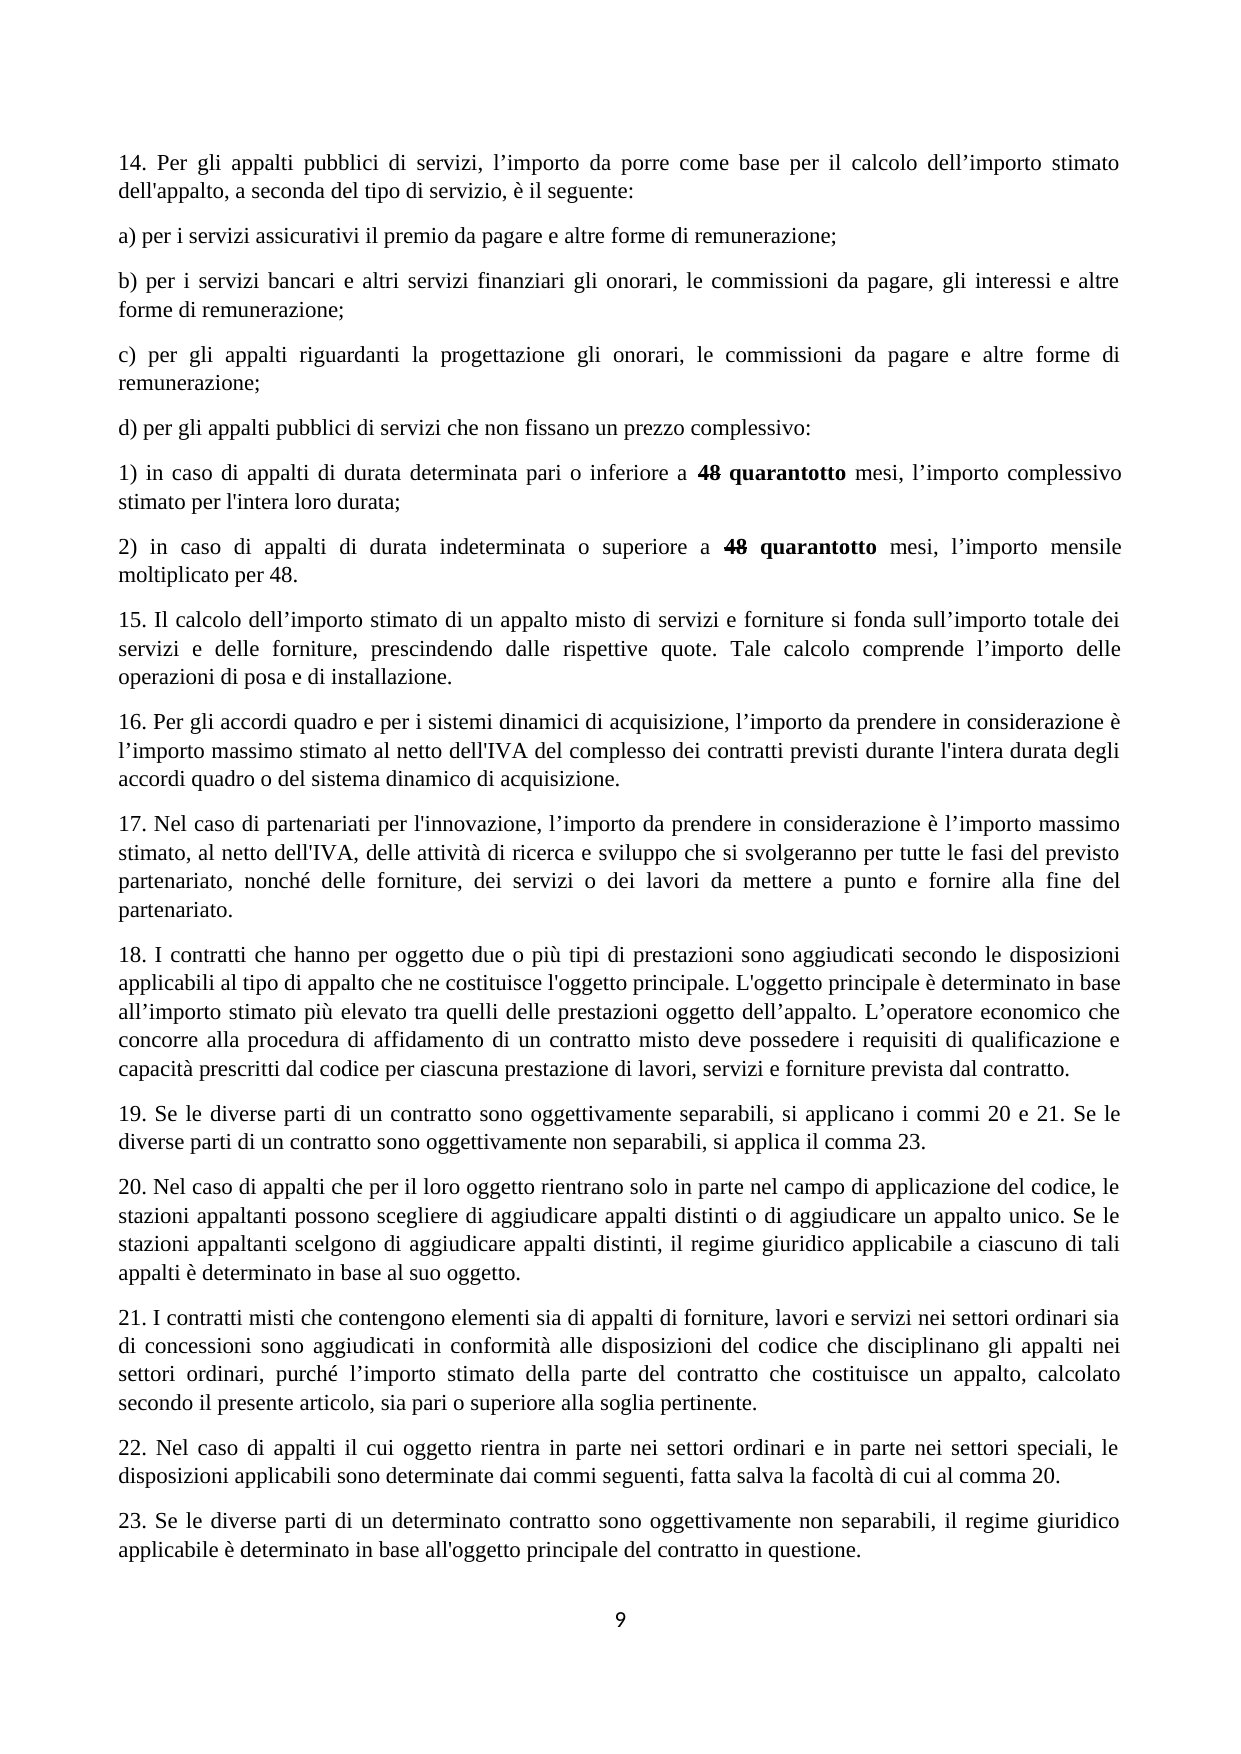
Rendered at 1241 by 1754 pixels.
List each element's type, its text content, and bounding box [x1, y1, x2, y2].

text 16. Per gli accordi quadro e per i sistemi dinamici di acquisizione, l’importo da prendere in considerazione è l’importo massimo stimato al netto dell'IVA del complesso dei contratti previsti durante l'intera durata degli accordi quadro o del sistema dinamico di acquisizione. [118, 708, 1122, 792]
text 1) in caso di appalti di durata determinata pari o inferiore a 48 quarantotto mesi, l’importo complessivo stimato per l'intera loro durata; [118, 459, 1122, 514]
text 23. Se le diverse parti di un determinato contratto sono oggettivamente non separabili, il regime giuridico applicabile è determinato in base all'oggetto principale del contratto in questione. [118, 1508, 1122, 1562]
text a) per i servizi assicurativi il premio da pagare e altre forme di remunerazione; [118, 222, 1122, 248]
text 22. Nel caso di appalti il cui oggetto rientra in parte nei settori ordinari e in parte nei settori speciali, le disposizioni applicabili sono determinate dai commi seguenti, fatta salva la facoltà di cui al comma 20. [118, 1434, 1122, 1489]
text d) per gli appalti pubblici di servizi che non fissano un prezzo complessivo: [118, 414, 1122, 441]
text c) per gli appalti riguardanti la progettazione gli onorari, le commissioni da pagare e altre forme di remunerazione; [118, 341, 1122, 396]
text 14. Per gli appalti pubblici di servizi, l’importo da porre come base per il calcolo dell’importo stimato dell'appalto, a seconda del tipo di servizio, è il seguente: [118, 148, 1122, 203]
text 18. I contratti che hanno per oggetto due o più tipi di prestazioni sono aggiudicati secondo le disposizioni applicabili al tipo di appalto che ne costituisce l'oggetto principale. L'oggetto principale è determinato in base all’importo stimato più elevato tra quelli delle prestazioni oggetto dell’appalto. L’operatore economico che concorre alla procedura di affidamento di un contratto misto deve possedere i requisiti di qualificazione e capacità prescritti dal codice per ciascuna prestazione di lavori, servizi e forniture prevista dal contratto. [118, 941, 1122, 1081]
text 15. Il calcolo dell’importo stimato di un appalto misto di servizi e forniture si fonda sull’importo totale dei servizi e delle forniture, prescindendo dalle rispettive quote. Tale calcolo comprende l’importo delle operazioni di posa e di installazione. [118, 606, 1122, 690]
text 17. Nel caso di partenariati per l'innovazione, l’importo da prendere in considerazione è l’importo massimo stimato, al netto dell'IVA, delle attività di ricerca e sviluppo che si svolgeranno per tutte le fasi del previsto partenariato, nonché delle forniture, dei servizi o dei lavori da mettere a punto e fornire alla fine del partenariato. [118, 810, 1122, 922]
text 2) in caso di appalti di durata indeterminata o superiore a 48 quarantotto mesi, l’importo mensile moltiplicato per 48. [118, 533, 1122, 588]
text 21. I contratti misti che contengono elementi sia di appalti di forniture, lavori e servizi nei settori ordinari sia di concessioni sono aggiudicati in conformità alle disposizioni del codice che disciplinano gli appalti nei settori ordinari, purché l’importo stimato della parte del contratto che costituisce un appalto, calcolato secondo il presente articolo, sia pari o superiore alla soglia pertinente. [118, 1304, 1122, 1415]
text 19. Se le diverse parti di un contratto sono oggettivamente separabili, si applicano i commi 20 e 21. Se le diverse parti di un contratto sono oggettivamente non separabili, si applica il comma 23. [118, 1100, 1122, 1154]
text 20. Nel caso di appalti che per il loro oggetto rientrano solo in parte nel campo di applicazione del codice, le stazioni appaltanti possono scegliere di aggiudicare appalti distinti o di aggiudicare un appalto unico. Se le stazioni appaltanti scelgono di aggiudicare appalti distinti, il regime giuridico applicabile a ciascuno di tali appalti è determinato in base al suo oggetto. [118, 1173, 1122, 1285]
text b) per i servizi bancari e altri servizi finanziari gli onorari, le commissioni da pagare, gli interessi e altre forme di remunerazione; [118, 267, 1122, 322]
